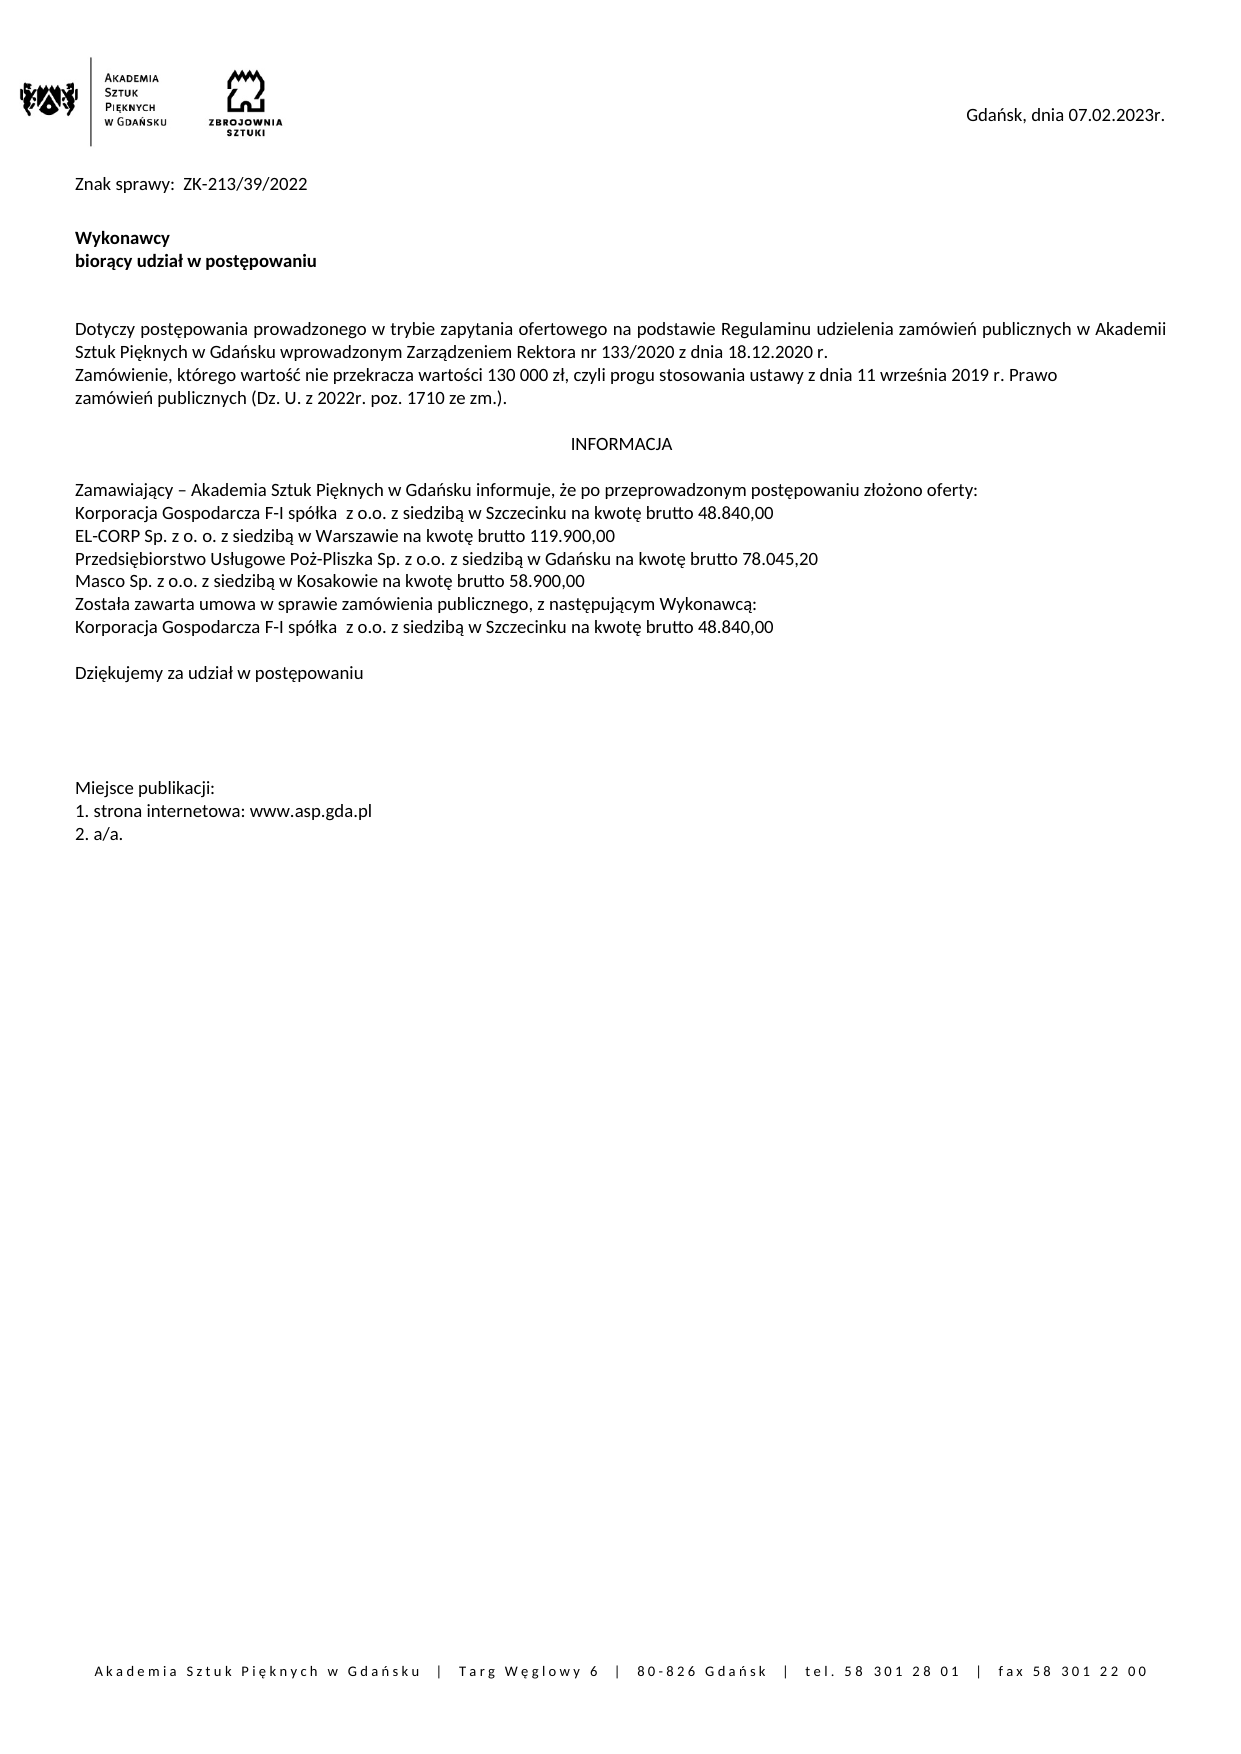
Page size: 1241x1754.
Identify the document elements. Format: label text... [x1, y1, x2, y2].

text biorący udział w postępowaniu [75, 249, 1165, 272]
text Masco Sp. z o.o. z siedzibą w Kosakowie na kwotę brutto 58.900,00 [75, 570, 1168, 593]
text Zamówienie, którego wartość nie przekracza wartości 130 000 zł, czyli progu stosowania ustawy z dnia 11 września 2019 r. Prawo [75, 363, 1168, 386]
text Przedsiębiorstwo Usługowe Poż-Pliszka Sp. z o.o. z siedzibą w Gdańsku na kwotę brutto 78.045,20 [75, 547, 1168, 570]
text Wykonawcy [75, 226, 1165, 249]
text INFORMACJA [75, 432, 1168, 455]
text Gdańsk, dnia 07.02.2023r. [75, 103, 1165, 126]
text Miejsce publikacji: [75, 776, 1168, 799]
text Dziękujemy za udział w postępowaniu [75, 661, 1168, 684]
picture [0, 0, 1123, 167]
text Została zawarta umowa w sprawie zamówienia publicznego, z następującym Wykonawcą: [75, 593, 1168, 616]
text Korporacja Gospodarcza F-I spółka z o.o. z siedzibą w Szczecinku na kwotę brutto 48.840,00 [75, 616, 1168, 638]
text zamówień publicznych (Dz. U. z 2022r. poz. 1710 ze zm.). [75, 386, 1168, 409]
text Zamawiający – Akademia Sztuk Pięknych w Gdańsku informuje, że po przeprowadzonym postępowaniu złożono oferty: [75, 478, 1168, 501]
text 2. a/a. [75, 822, 1168, 845]
text Dotyczy postępowania prowadzonego w trybie zapytania ofertowego na podstawie Regulaminu udzielenia zamówień publicznych w Akademii Sztuk Pięknych w Gdańsku wprowadzonym Zarządzeniem Rektora nr 133/2020 z dnia 18.12.2020 r. [75, 318, 1168, 363]
text Znak sprawy: ZK-213/39/2022 [75, 172, 1165, 195]
text 1. strona internetowa: www.asp.gda.pl [75, 799, 1168, 822]
text Korporacja Gospodarcza F-I spółka z o.o. z siedzibą w Szczecinku na kwotę brutto 48.840,00 [75, 501, 1168, 524]
text EL-CORP Sp. z o. o. z siedzibą w Warszawie na kwotę brutto 119.900,00 [75, 524, 1168, 547]
